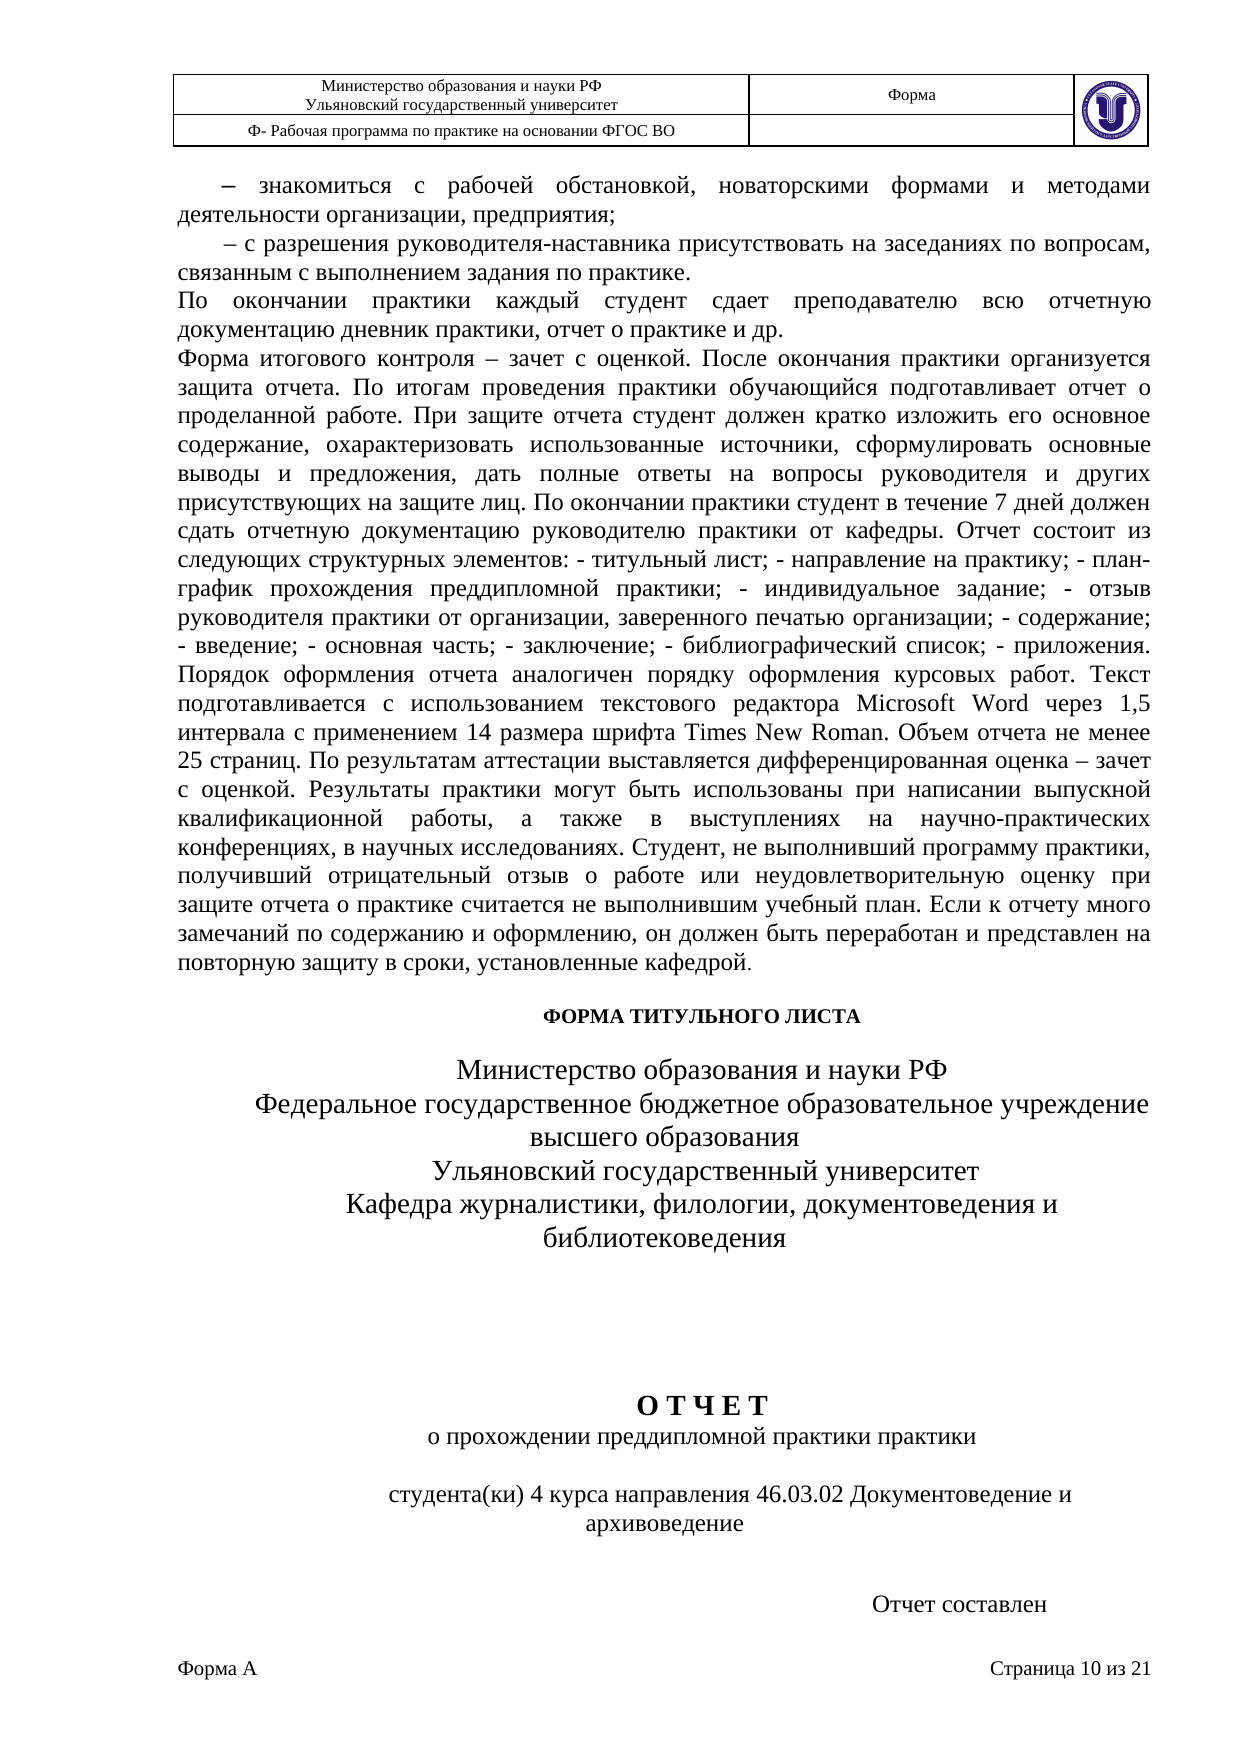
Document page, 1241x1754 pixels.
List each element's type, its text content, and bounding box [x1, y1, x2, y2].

text о прохождении преддипломной практики практики [177, 1421, 1152, 1450]
text Ульяновский государственный университет [177, 1153, 1152, 1187]
text – с разрешения руководителя-наставника присутствовать на заседаниях по вопросам, связанным с выполнением задания по практике. [177, 228, 1152, 286]
picture [1081, 80, 1141, 140]
text Отчет составлен [177, 1589, 1152, 1618]
text Кафедра журналистики, филологии, документоведения и библиотековедения [177, 1187, 1152, 1254]
text Федеральное государственное бюджетное образовательное учреждение высшего образования [177, 1086, 1152, 1153]
text Форма итогового контроля – зачет с оценкой. После окончания практики организуется защита отчета. По итогам проведения практики обучающийся подготавливает отчет о проделанной работе. При защите отчета студент должен кратко изложить его основное содержание, охарактеризовать использованные источники, сформулировать основные выводы и предложения, дать полные ответы на вопросы руководителя и других присутствующих на защите лиц. По окончании практики студент в течение 7 дней должен сдать отчетную документацию руководителю практики от кафедры. Отчет состоит из следующих структурных элементов: - титульный лист; - направление на практику; - план-график прохождения преддипломной практики; - индивидуальное задание; - отзыв руководителя практики от организации, заверенного печатью организации; - содержание; - введение; - основная часть; - заключение; - библиографический список; - приложения. Порядок оформления отчета аналогичен порядку оформления курсовых работ. Текст подготавливается с использованием текстового редактора Microsoft Word через 1,5 интервала с применением 14 размера шрифта Times New Roman. Объем отчета не менее 25 страниц. По результатам аттестации выставляется дифференцированная оценка – зачет с оценкой. Результаты практики могут быть использованы при написании выпускной квалификационной работы, а также в выступлениях на научно-практических конференциях, в научных исследованиях. Студент, не выполнивший программу практики, получивший отрицательный отзыв о работе или неудовлетворительную оценку при защите отчета о практике считается не выполнившим учебный план. Если к отчету много замечаний по содержанию и оформлению, он должен быть переработан и представлен на повторную защиту в сроки, установленные кафедрой. [177, 343, 1152, 976]
text ФОРМА ТИТУЛЬНОГО ЛИСТА [177, 1004, 1152, 1028]
text – знакомиться с рабочей обстановкой, новаторскими формами и методами деятельности организации, предприятия; [177, 171, 1152, 228]
text По окончании практики каждый студент сдает преподавателю всю отчетную документацию дневник практики, отчет о практике и др. [177, 286, 1152, 343]
text О Т Ч Е Т [177, 1388, 1152, 1421]
text студента(ки) 4 курса направления 46.03.02 Документоведение и архивоведение [177, 1479, 1152, 1536]
text Министерство образования и науки РФ [177, 1052, 1152, 1086]
